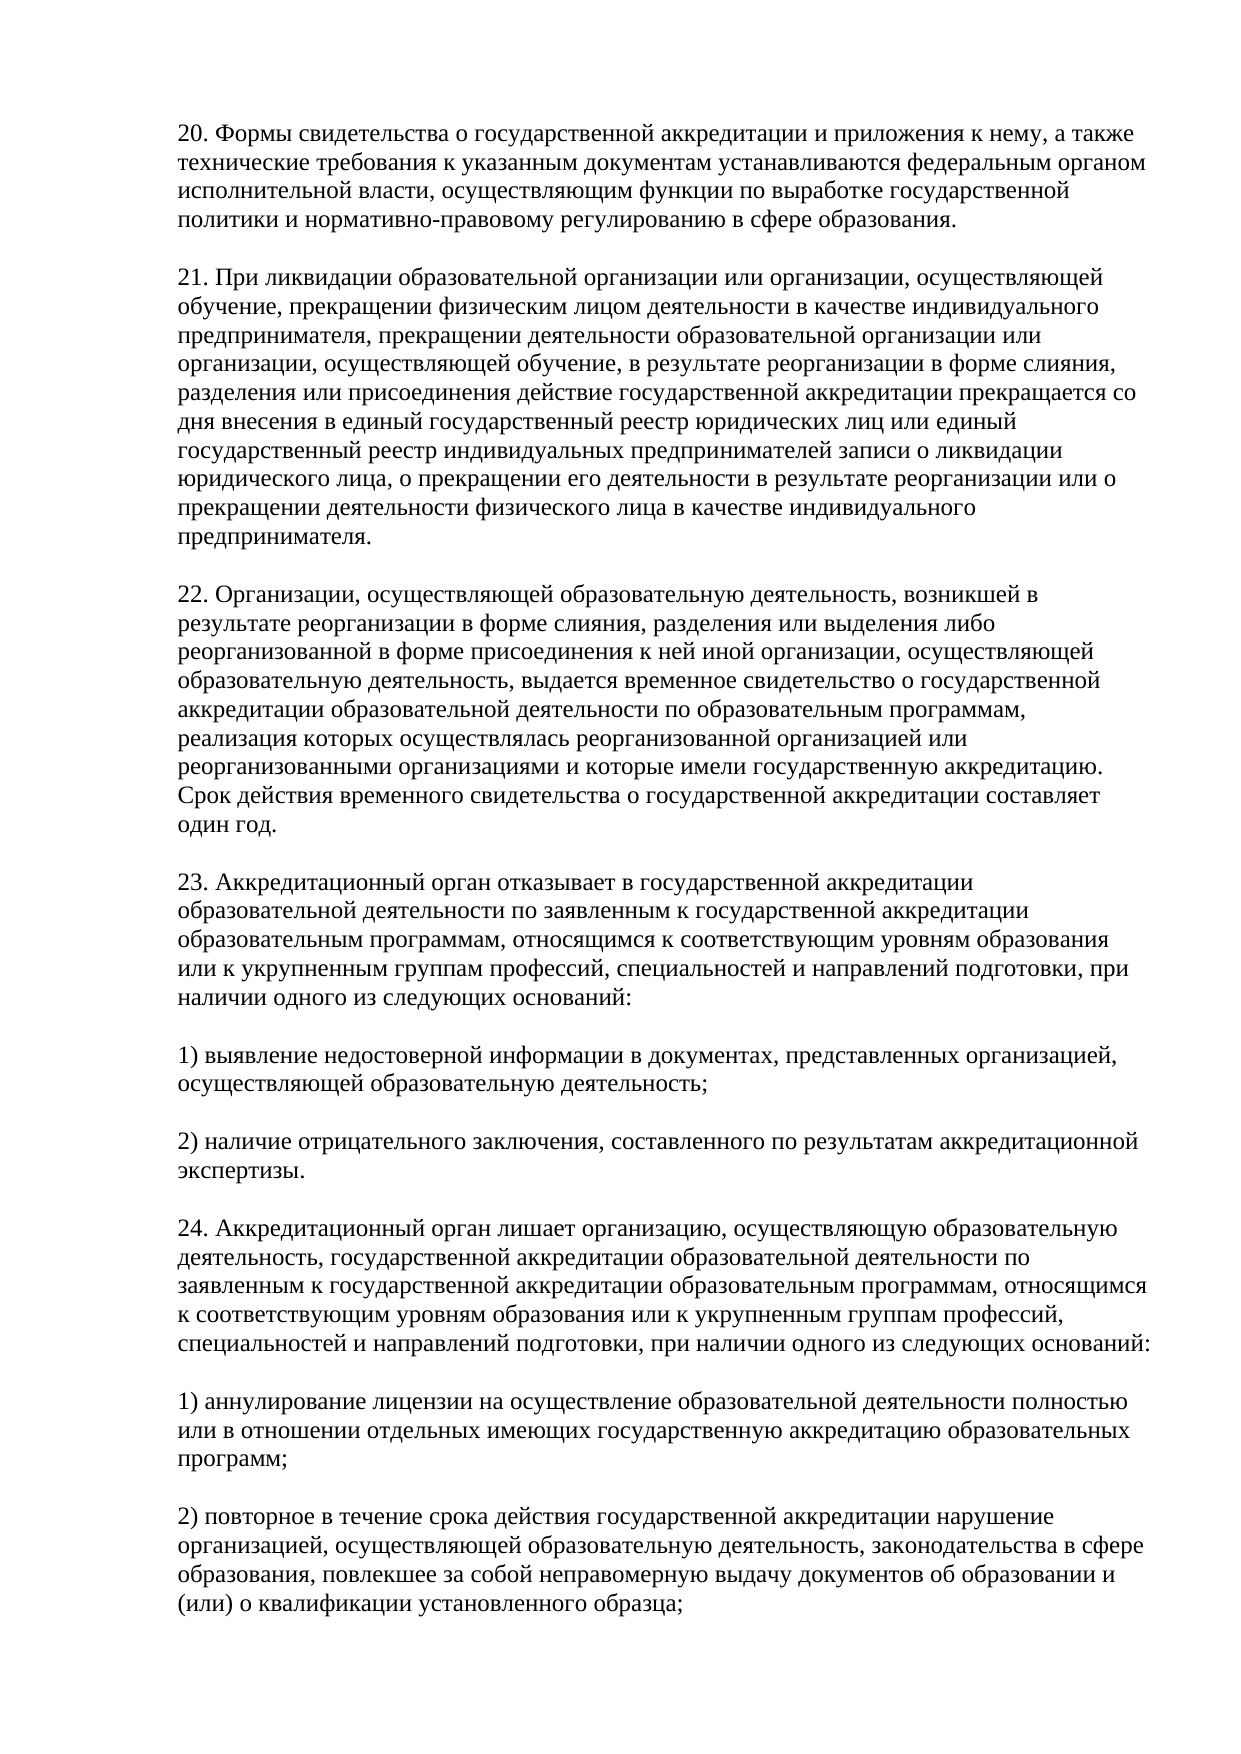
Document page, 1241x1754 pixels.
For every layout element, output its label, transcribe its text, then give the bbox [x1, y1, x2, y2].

text 21. При ликвидации образовательной организации или организации, осуществляющей обучение, прекращении физическим лицом деятельности в качестве индивидуального предпринимателя, прекращении деятельности образовательной организации или организации, осуществляющей обучение, в результате реорганизации в форме слияния, разделения или присоединения действие государственной аккредитации прекращается со дня внесения в единый государственный реестр юридических лиц или единый государственный реестр индивидуальных предпринимателей записи о ликвидации юридического лица, о прекращении его деятельности в результате реорганизации или о прекращении деятельности физического лица в качестве индивидуального предпринимателя. [177, 262, 1152, 550]
text 2) наличие отрицательного заключения, составленного по результатам аккредитационной экспертизы. [177, 1126, 1152, 1184]
text 2) повторное в течение срока действия государственной аккредитации нарушение организацией, осуществляющей образовательную деятельность, законодательства в сфере образования, повлекшее за собой неправомерную выдачу документов об образовании и (или) о квалификации установленного образца; [177, 1501, 1152, 1616]
text 22. Организации, осуществляющей образовательную деятельность, возникшей в результате реорганизации в форме слияния, разделения или выделения либо реорганизованной в форме присоединения к ней иной организации, осуществляющей образовательную деятельность, выдается временное свидетельство о государственной аккредитации образовательной деятельности по образовательным программам, реализация которых осуществлялась реорганизованной организацией или реорганизованными организациями и которые имели государственную аккредитацию. Срок действия временного свидетельства о государственной аккредитации составляет один год. [177, 579, 1152, 838]
text 23. Аккредитационный орган отказывает в государственной аккредитации образовательной деятельности по заявленным к государственной аккредитации образовательным программам, относящимся к соответствующим уровням образования или к укрупненным группам профессий, специальностей и направлений подготовки, при наличии одного из следующих оснований: [177, 867, 1152, 1011]
text 1) аннулирование лицензии на осуществление образовательной деятельности полностью или в отношении отдельных имеющих государственную аккредитацию образовательных программ; [177, 1386, 1152, 1472]
text 20. Формы свидетельства о государственной аккредитации и приложения к нему, а также технические требования к указанным документам устанавливаются федеральным органом исполнительной власти, осуществляющим функции по выработке государственной политики и нормативно-правовому регулированию в сфере образования. [177, 118, 1152, 233]
text 1) выявление недостоверной информации в документах, представленных организацией, осуществляющей образовательную деятельность; [177, 1040, 1152, 1097]
text 24. Аккредитационный орган лишает организацию, осуществляющую образовательную деятельность, государственной аккредитации образовательной деятельности по заявленным к государственной аккредитации образовательным программам, относящимся к соответствующим уровням образования или к укрупненным группам профессий, специальностей и направлений подготовки, при наличии одного из следующих оснований: [177, 1213, 1152, 1357]
